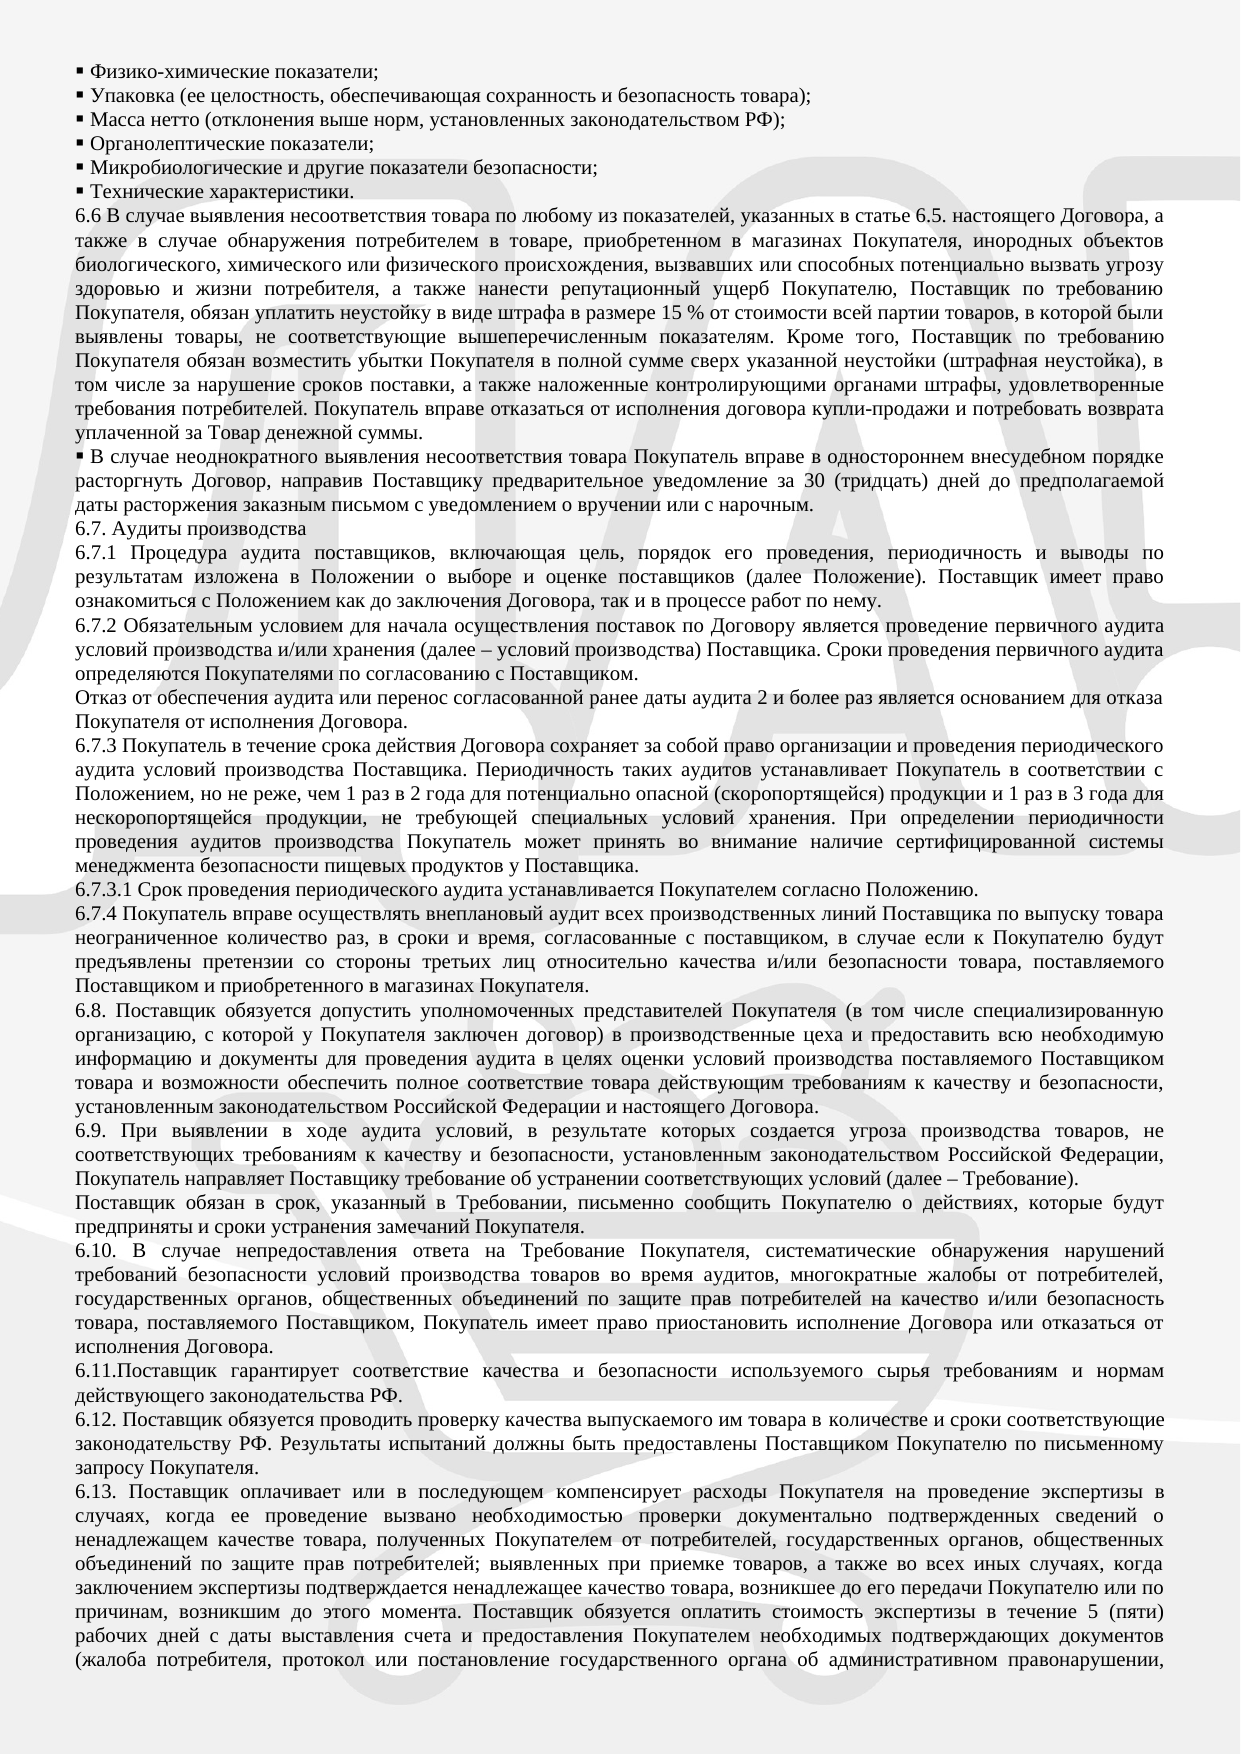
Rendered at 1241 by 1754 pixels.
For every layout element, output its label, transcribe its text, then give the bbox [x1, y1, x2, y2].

text Поставщик обязан в срок, указанный в Требовании, письменно сообщить Покупателю о действиях, которые будут предприняты и сроки устранения замечаний Покупателя. [75, 1190, 1165, 1238]
text 6.6 В случае выявления несоответствия товара по любому из показателей, указанных в статье 6.5. настоящего Договора, а также в случае обнаружения потребителем в товаре, приобретенном в магазинах Покупателя, инородных объектов биологического, химического или физического происхождения, вызвавших или способных потенциально вызвать угрозу здоровью и жизни потребителя, а также нанести репутационный ущерб Покупателю, Поставщик по требованию Покупателя, обязан уплатить неустойку в виде штрафа в размере 15 % от стоимости всей партии товаров, в которой были выявлены товары, не соответствующие вышеперечисленным показателям. Кроме того, Поставщик по требованию Покупателя обязан возместить убытки Покупателя в полной сумме сверх указанной неустойки (штрафная неустойка), в том числе за нарушение сроков поставки, а также наложенные контролирующими органами штрафы, удовлетворенные требования потребителей. Покупатель вправе отказаться от исполнения договора купли-продажи и потребовать возврата уплаченной за Товар денежной суммы. [75, 203, 1165, 444]
text 6.8. Поставщик обязуется допустить уполномоченных представителей Покупателя (в том числе специализированную организацию, с которой у Покупателя заключен договор) в производственные цеха и предоставить всю необходимую информацию и документы для проведения аудита в целях оценки условий производства поставляемого Поставщиком товара и возможности обеспечить полное соответствие товара действующим требованиям к качеству и безопасности, установленным законодательством Российской Федерации и настоящего Договора. [75, 997, 1165, 1118]
list Масса нетто (отклонения выше норм, установленных законодательством РФ); [75, 107, 1165, 131]
text 6.7.4 Покупатель вправе осуществлять внеплановый аудит всех производственных линий Поставщика по выпуску товара неограниченное количество раз, в сроки и время, согласованные с поставщиком, в случае если к Покупателю будут предъявлены претензии со стороны третьих лиц относительно качества и/или безопасности товара, поставляемого Поставщиком и приобретенного в магазинах Покупателя. [75, 901, 1165, 997]
text 6.7. Аудиты производства [75, 516, 1165, 540]
text 6.7.3 Покупатель в течение срока действия Договора сохраняет за собой право организации и проведения периодического аудита условий производства Поставщика. Периодичность таких аудитов устанавливает Покупатель в соответствии с Положением, но не реже, чем 1 раз в 2 года для потенциально опасной (скоропортящейся) продукции и 1 раз в 3 года для нескоропортящейся продукции, не требующей специальных условий хранения. При определении периодичности проведения аудитов производства Покупатель может принять во внимание наличие сертифицированной системы менеджмента безопасности пищевых продуктов у Поставщика. [75, 733, 1165, 877]
list В случае неоднократного выявления несоответствия товара Покупатель вправе в одностороннем внесудебном порядке расторгнуть Договор, направив Поставщику предварительное уведомление за 30 (тридцать) дней до предполагаемой даты расторжения заказным письмом с уведомлением о вручении или с нарочным. [75, 444, 1165, 516]
picture [0, 0, 1241, 1754]
text 6.9. При выявлении в ходе аудита условий, в результате которых создается угроза производства товаров, не соответствующих требованиям к качеству и безопасности, установленным законодательством Российской Федерации, Покупатель направляет Поставщику требование об устранении соответствующих условий (далее – Требование). [75, 1118, 1165, 1190]
list Физико-химические показатели; [75, 59, 1165, 83]
text 6.12. Поставщик обязуется проводить проверку качества выпускаемого им товара в количестве и сроки соответствующие законодательству РФ. Результаты испытаний должны быть предоставлены Поставщиком Покупателю по письменному запросу Покупателя. [75, 1407, 1165, 1479]
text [75, 1479, 1165, 1671]
text 6.7.1 Процедура аудита поставщиков, включающая цель, порядок его проведения, периодичность и выводы по результатам изложена в Положении о выборе и оценке поставщиков (далее Положение). Поставщик имеет право ознакомиться с Положением как до заключения Договора, так и в процессе работ по нему. [75, 540, 1165, 612]
list Микробиологические и другие показатели безопасности; [75, 155, 1165, 179]
list Упаковка (ее целостность, обеспечивающая сохранность и безопасность товара); [75, 83, 1165, 107]
text 6.11.Поставщик гарантирует соответствие качества и безопасности используемого сырья требованиям и нормам действующего законодательства РФ. [75, 1358, 1165, 1407]
list Органолептические показатели; [75, 131, 1165, 155]
text Отказ от обеспечения аудита или перенос согласованной ранее даты аудита 2 и более раз является основанием для отказа Покупателя от исполнения Договора. [75, 685, 1165, 733]
text 6.7.3.1 Срок проведения периодического аудита устанавливается Покупателем согласно Положению. [75, 877, 1165, 901]
text 6.7.2 Обязательным условием для начала осуществления поставок по Договору является проведение первичного аудита условий производства и/или хранения (далее – условий производства) Поставщика. Сроки проведения первичного аудита определяются Покупателями по согласованию с Поставщиком. [75, 612, 1165, 685]
list Технические характеристики. [75, 179, 1165, 203]
text 6.10. В случае непредоставления ответа на Требование Покупателя, систематические обнаружения нарушений требований безопасности условий производства товаров во время аудитов, многократные жалобы от потребителей, государственных органов, общественных объединений по защите прав потребителей на качество и/или безопасность товара, поставляемого Поставщиком, Покупатель имеет право приостановить исполнение Договора или отказаться от исполнения Договора. [75, 1238, 1165, 1358]
